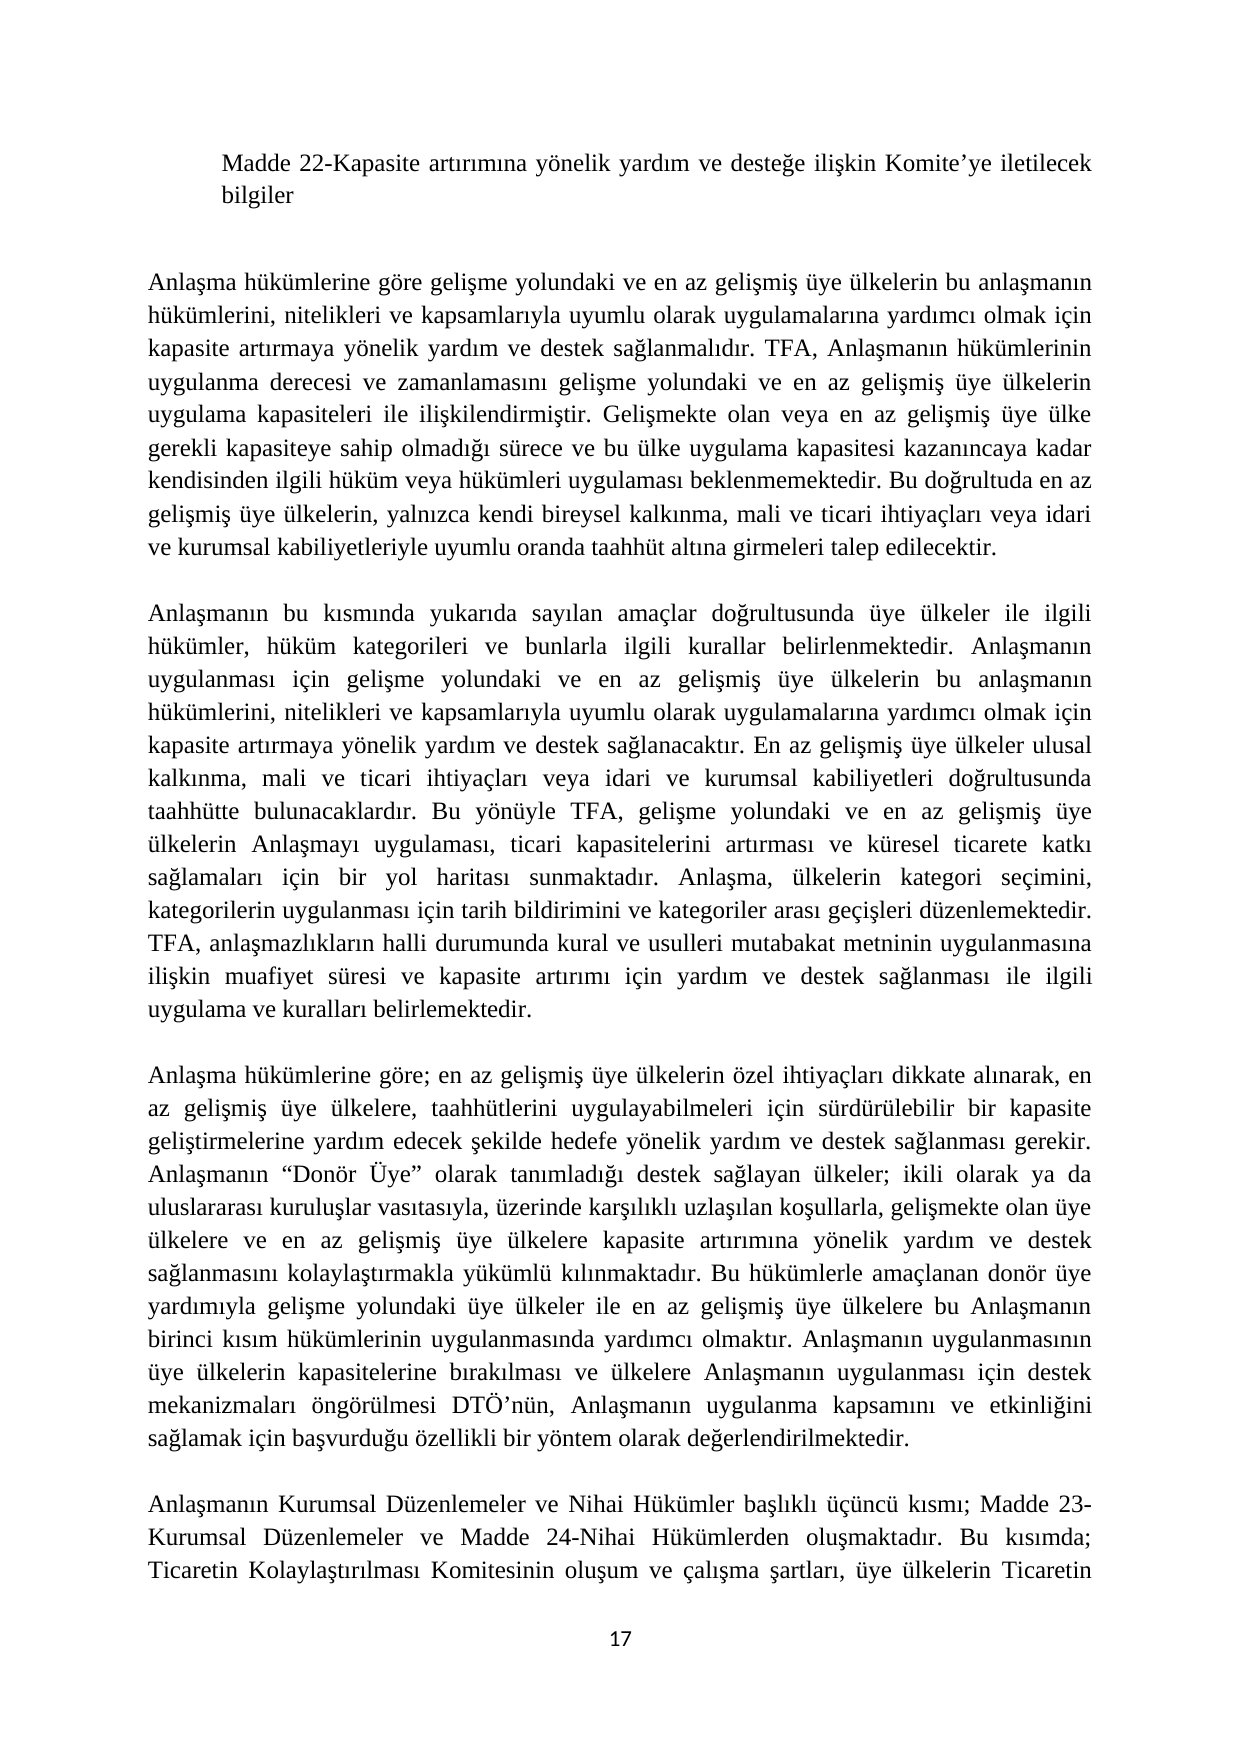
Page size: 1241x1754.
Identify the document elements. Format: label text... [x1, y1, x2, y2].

text Madde 22-Kapasite artırımına yönelik yardım ve desteğe ilişkin Komite’ye iletilecek bilgiler [221, 148, 1093, 209]
text Anlaşmanın bu kısmında yukarıda sayılan amaçlar doğrultusunda üye ülkeler ile ilgili hükümler, hüküm kategorileri ve bunlarla ilgili kurallar belirlenmektedir. Anlaşmanın uygulanması için gelişme yolundaki ve en az gelişmiş üye ülkelerin bu anlaşmanın hükümlerini, nitelikleri ve kapsamlarıyla uyumlu olarak uygulamalarına yardımcı olmak için kapasite artırmaya yönelik yardım ve destek sağlanacaktır. En az gelişmiş üye ülkeler ulusal kalkınma, mali ve ticari ihtiyaçları veya idari ve kurumsal kabiliyetleri doğrultusunda taahhütte bulunacaklardır. Bu yönüyle TFA, gelişme yolundaki ve en az gelişmiş üye ülkelerin Anlaşmayı uygulaması, ticari kapasitelerini artırması ve küresel ticarete katkı sağlamaları için bir yol haritası sunmaktadır. Anlaşma, ülkelerin kategori seçimini, kategorilerin uygulanması için tarih bildirimini ve kategoriler arası geçişleri düzenlemektedir. TFA, anlaşmazlıkların halli durumunda kural ve usulleri mutabakat metninin uygulanmasına ilişkin muafiyet süresi ve kapasite artırımı için yardım ve destek sağlanması ile ilgili uygulama ve kuralları belirlemektedir. [148, 598, 1093, 1023]
text Anlaşma hükümlerine göre; en az gelişmiş üye ülkelerin özel ihtiyaçları dikkate alınarak, en az gelişmiş üye ülkelere, taahhütlerini uygulayabilmeleri için sürdürülebilir bir kapasite geliştirmelerine yardım edecek şekilde hedefe yönelik yardım ve destek sağlanması gerekir. Anlaşmanın “Donör Üye” olarak tanımladığı destek sağlayan ülkeler; ikili olarak ya da uluslararası kuruluşlar vasıtasıyla, üzerinde karşılıklı uzlaşılan koşullarla, gelişmekte olan üye ülkelere ve en az gelişmiş üye ülkelere kapasite artırımına yönelik yardım ve destek sağlanmasını kolaylaştırmakla yükümlü kılınmaktadır. Bu hükümlerle amaçlanan donör üye yardımıyla gelişme yolundaki üye ülkeler ile en az gelişmiş üye ülkelere bu Anlaşmanın birinci kısım hükümlerinin uygulanmasında yardımcı olmaktır. Anlaşmanın uygulanmasının üye ülkelerin kapasitelerine bırakılması ve ülkelere Anlaşmanın uygulanması için destek mekanizmaları öngörülmesi DTÖ’nün, Anlaşmanın uygulanma kapsamını ve etkinliğini sağlamak için başvurduğu özellikli bir yöntem olarak değerlendirilmektedir. [148, 1060, 1093, 1452]
text Anlaşma hükümlerine göre gelişme yolundaki ve en az gelişmiş üye ülkelerin bu anlaşmanın hükümlerini, nitelikleri ve kapsamlarıyla uyumlu olarak uygulamalarına yardımcı olmak için kapasite artırmaya yönelik yardım ve destek sağlanmalıdır. TFA, Anlaşmanın hükümlerinin uygulanma derecesi ve zamanlamasını gelişme yolundaki ve en az gelişmiş üye ülkelerin uygulama kapasiteleri ile ilişkilendirmiştir. Gelişmekte olan veya en az gelişmiş üye ülke gerekli kapasiteye sahip olmadığı sürece ve bu ülke uygulama kapasitesi kazanıncaya kadar kendisinden ilgili hüküm veya hükümleri uygulaması beklenmemektedir. Bu doğrultuda en az gelişmiş üye ülkelerin, yalnızca kendi bireysel kalkınma, mali ve ticari ihtiyaçları veya idari ve kurumsal kabiliyetleriyle uyumlu oranda taahhüt altına girmeleri talep edilecektir. [148, 267, 1093, 560]
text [148, 1489, 1093, 1584]
